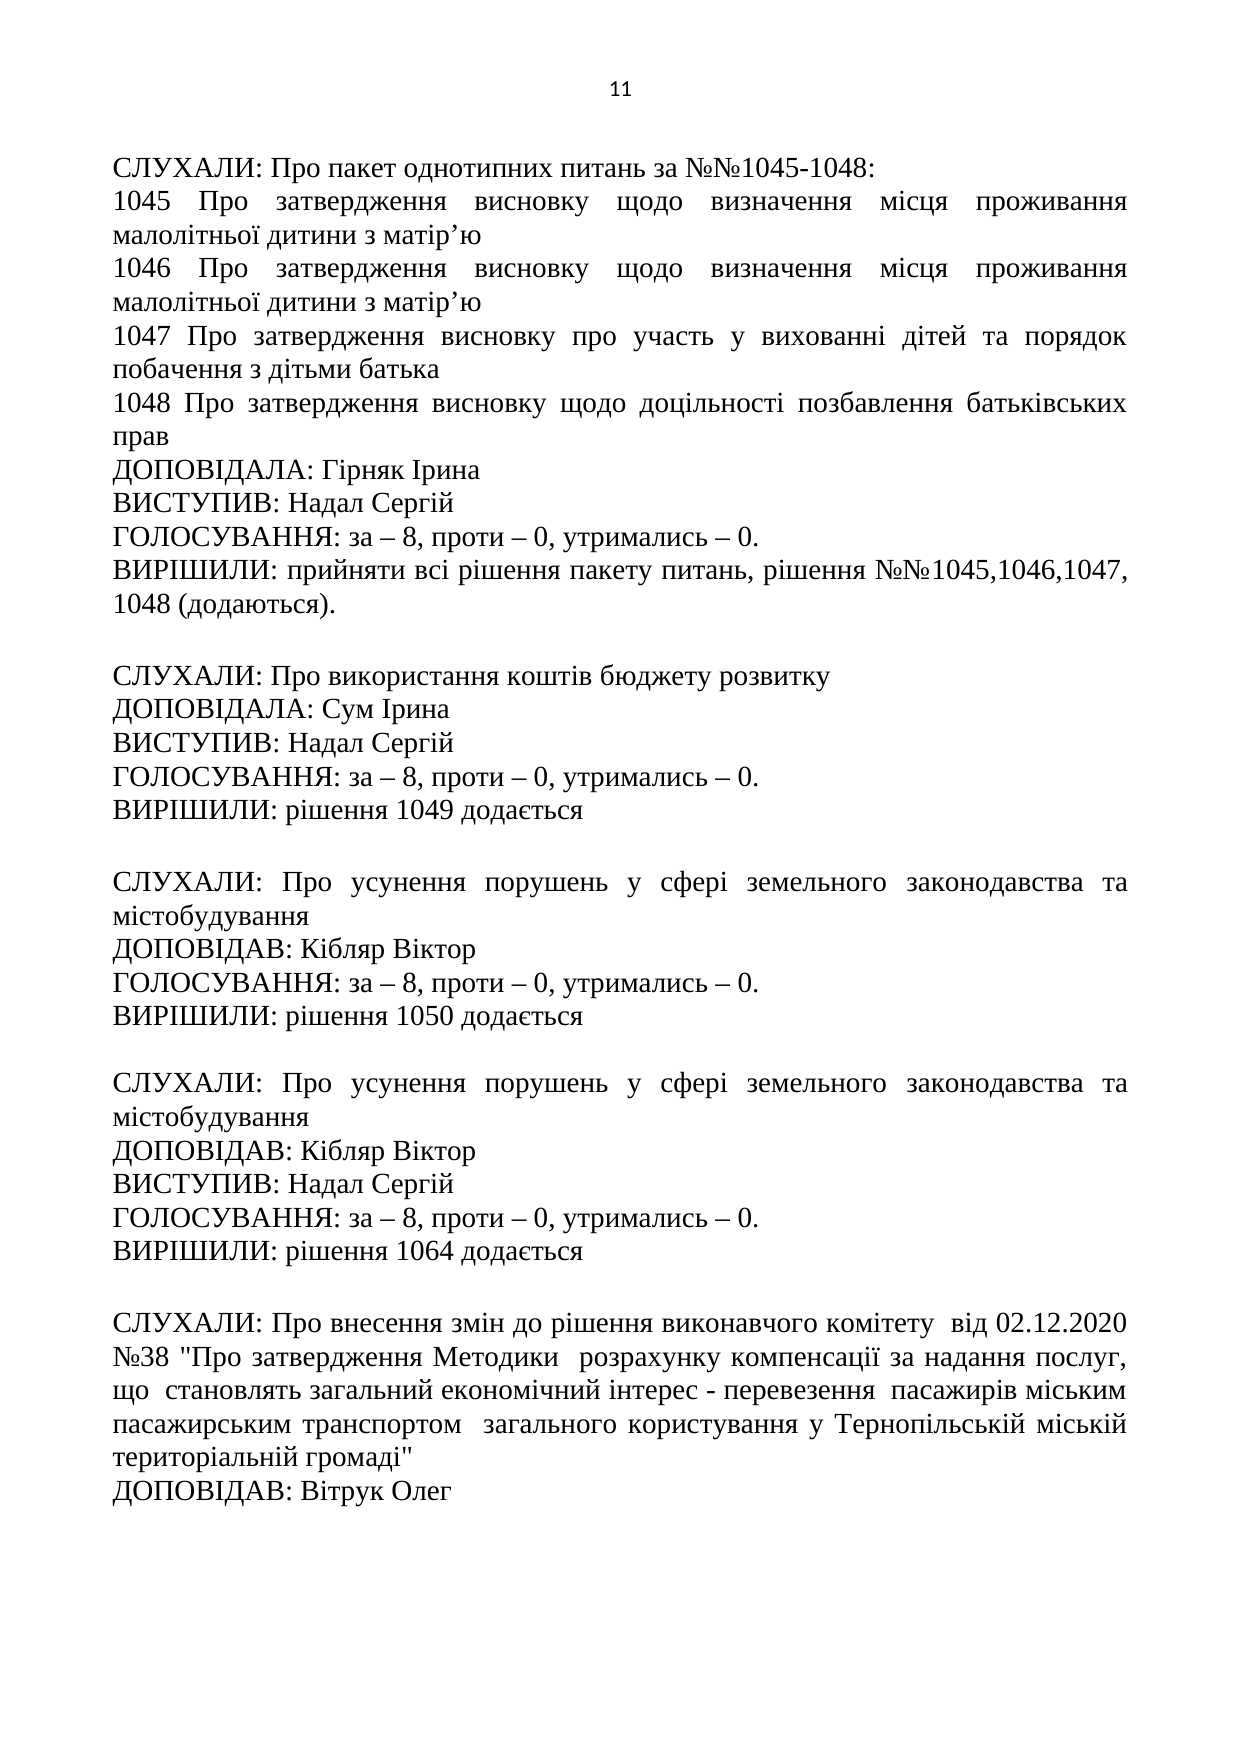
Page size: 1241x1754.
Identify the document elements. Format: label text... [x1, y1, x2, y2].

text ВИСТУПИВ: Надал Сергій [112, 485, 1128, 519]
text СЛУХАЛИ: Про усунення порушень у сфері земельного законодавства та містобудування [112, 864, 1128, 931]
text ДОПОВІДАВ: Кібляр Віктор [112, 1133, 1128, 1166]
text ГОЛОСУВАННЯ: за – 8, проти – 0, утримались – 0. [112, 965, 1128, 998]
text ГОЛОСУВАННЯ: за – 8, проти – 0, утримались – 0. [112, 519, 1128, 552]
text ГОЛОСУВАННЯ: за – 8, проти – 0, утримались – 0. [112, 1200, 1128, 1233]
text ДОПОВІДАЛА: Гірняк Ірина [112, 452, 1128, 485]
text ВИРІШИЛИ: рішення 1049 додається [112, 792, 1128, 826]
text ДОПОВІДАЛА: Сум Ірина [112, 692, 1128, 725]
text ВИРІШИЛИ: рішення 1050 додається [112, 998, 1128, 1032]
text СЛУХАЛИ: Про внесення змін до рішення виконавчого комітету від 02.12.2020 №38 "Про затвердження Методики розрахунку компенсації за надання послуг, що становлять загальний економічний інтерес - перевезення пасажирів міським пасажирським транспортом загального користування у Тернопільській міській територіальній громаді" [112, 1305, 1128, 1473]
text СЛУХАЛИ: Про усунення порушень у сфері земельного законодавства та містобудування [112, 1066, 1128, 1133]
text ГОЛОСУВАННЯ: за – 8, проти – 0, утримались – 0. [112, 759, 1128, 792]
text СЛУХАЛИ: Про використання коштів бюджету розвитку [112, 658, 1128, 692]
text 1047 Про затвердження висновку про участь у вихованні дітей та порядок побачення з дітьми батька [112, 318, 1128, 385]
text ВИРІШИЛИ: рішення 1064 додається [112, 1233, 1128, 1267]
text 1046 Про затвердження висновку щодо визначення місця проживання малолітньої дитини з матір’ю [112, 251, 1128, 318]
text ВИСТУПИВ: Надал Сергій [112, 725, 1128, 759]
text 1048 Про затвердження висновку щодо доцільності позбавлення батьківських прав [112, 385, 1128, 452]
text ДОПОВІДАВ: Вітрук Олег [112, 1473, 1128, 1507]
text ВИСТУПИВ: Надал Сергій [112, 1166, 1128, 1200]
text ВИРІШИЛИ: прийняти всі рішення пакету питань, рішення №№1045,1046,1047, 1048 (додаються). [112, 552, 1128, 619]
text ДОПОВІДАВ: Кібляр Віктор [112, 931, 1128, 965]
text 1045 Про затвердження висновку щодо визначення місця проживання малолітньої дитини з матір’ю [112, 183, 1128, 251]
text СЛУХАЛИ: Про пакет однотипних питань за №№1045-1048: [112, 150, 1128, 183]
